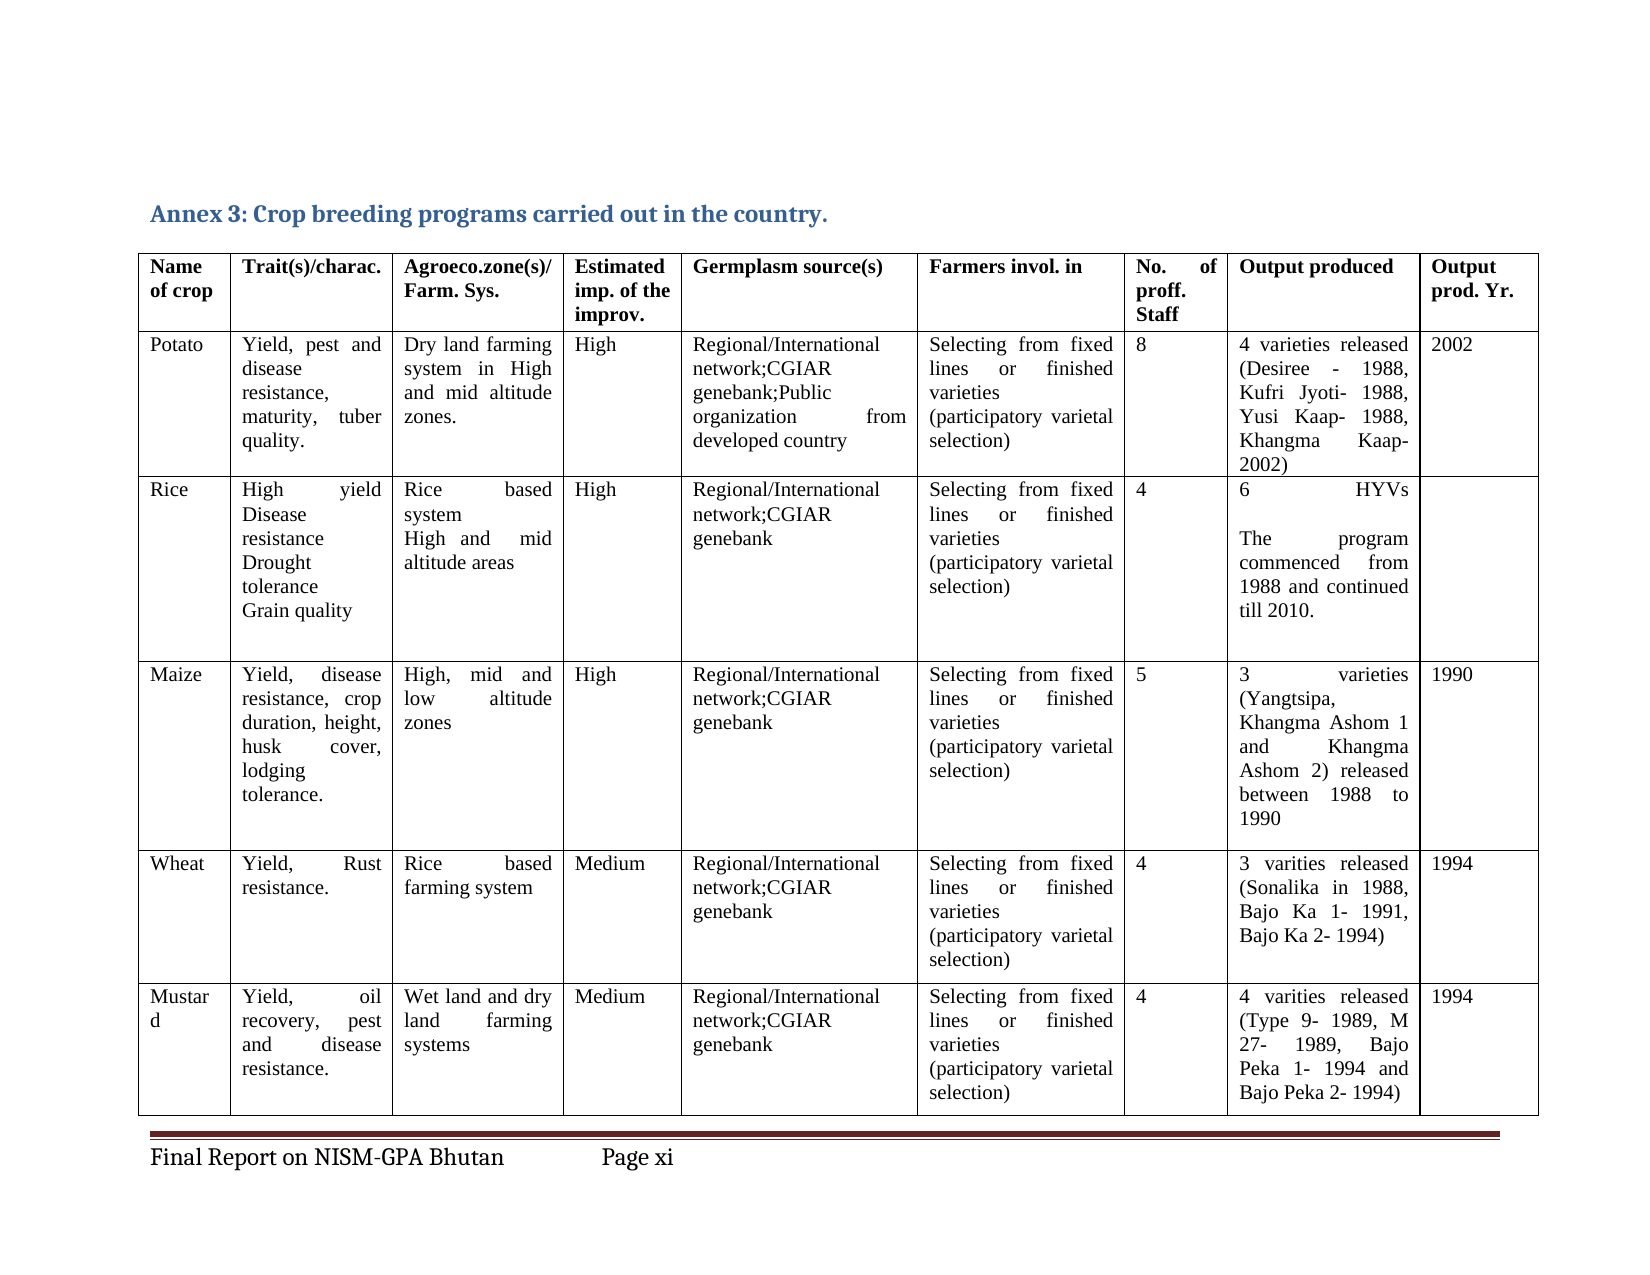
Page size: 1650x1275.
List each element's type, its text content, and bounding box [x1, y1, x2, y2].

table_cell Rice based system High and mid altitude areas [393, 477, 563, 661]
table_cell Regional/International network;CGIAR genebank [682, 477, 917, 661]
table_cell 3 varieties (Yangtsipa, Khangma Ashom 1 and Khangma Ashom 2) released between 1988 to 1990 [1228, 662, 1419, 850]
table_cell 8 [1125, 332, 1227, 476]
table_cell 3 varities released (Sonalika in 1988, Bajo Ka 1- 1991, Bajo Ka 2- 1994) [1228, 851, 1419, 983]
table_cell Mustard [139, 984, 230, 1115]
table_cell Maize [139, 662, 230, 850]
table_cell Selecting from fixed lines or finished varieties (participatory varietal selection) [918, 332, 1124, 476]
table_cell Yield, pest and disease resistance, maturity, tuber quality. [231, 332, 392, 476]
table_cell Dry land farming system in High and mid altitude zones. [393, 332, 563, 476]
table_cell Yield, oil recovery, pest and disease resistance. [231, 984, 392, 1115]
table_cell 4 [1125, 851, 1227, 983]
subtitle Annex 3: Crop breeding programs carried out in the country. [150, 200, 1500, 229]
table_cell Regional/International network;CGIAR genebank [682, 851, 917, 983]
table_cell [1421, 477, 1538, 661]
table_cell Regional/International network;CGIAR genebank [682, 662, 917, 850]
table_cell Selecting from fixed lines or finished varieties (participatory varietal selection) [918, 851, 1124, 983]
table_cell High, mid and low altitude zones [393, 662, 563, 850]
table_cell High yield Disease resistance Drought tolerance Grain quality [231, 477, 392, 661]
table_cell High [564, 662, 681, 850]
table_cell Rice based farming system [393, 851, 563, 983]
table_cell 4 varieties released (Desiree - 1988, Kufri Jyoti- 1988, Yusi Kaap- 1988, Khangma Kaap- 2002) [1228, 332, 1419, 476]
table_cell Wheat [139, 851, 230, 983]
table_cell 4 varities released (Type 9- 1989, M 27- 1989, Bajo Peka 1- 1994 and Bajo Peka 2- 1994) [1228, 984, 1419, 1115]
table_cell Selecting from fixed lines or finished varieties (participatory varietal selection) [918, 984, 1124, 1115]
table_cell High [564, 332, 681, 476]
table_cell High [564, 477, 681, 661]
table_cell Medium [564, 984, 681, 1115]
table_header Name of crop [139, 254, 230, 331]
table_cell Potato [139, 332, 230, 476]
table_cell Selecting from fixed lines or finished varieties (participatory varietal selection) [918, 662, 1124, 850]
table_cell 5 [1125, 662, 1227, 850]
table_cell 2002 [1421, 332, 1538, 476]
table_cell Regional/International network;CGIAR genebank [682, 984, 917, 1115]
table_header No. of proff. Staff [1125, 254, 1227, 331]
table_cell Regional/International network;CGIAR genebank;Public organization from developed country [682, 332, 917, 476]
table_header Farmers invol. in [918, 254, 1124, 331]
table_header Output prod. Yr. [1421, 254, 1538, 331]
table_cell 4 [1125, 984, 1227, 1115]
table_header Germplasm source(s) [682, 254, 917, 331]
table_cell 4 [1125, 477, 1227, 661]
table_header Trait(s)/charac. [231, 254, 392, 331]
table_cell Selecting from fixed lines or finished varieties (participatory varietal selection) [918, 477, 1124, 661]
table_header Output produced [1228, 254, 1419, 331]
table_cell 6 HYVs The program commenced from 1988 and continued till 2010. [1228, 477, 1419, 661]
table_header Estimated imp. of the improv. [564, 254, 681, 331]
table_cell 1994 [1421, 851, 1538, 983]
table_cell Rice [139, 477, 230, 661]
table_cell 1994 [1421, 984, 1538, 1115]
table_cell Yield, Rust resistance. [231, 851, 392, 983]
table_header Agroeco.zone(s)/Farm. Sys. [393, 254, 563, 331]
table_cell Wet land and dry land farming systems [393, 984, 563, 1115]
table_cell Medium [564, 851, 681, 983]
table_cell Yield, disease resistance, crop duration, height, husk cover, lodging tolerance. [231, 662, 392, 850]
table_cell 1990 [1421, 662, 1538, 850]
